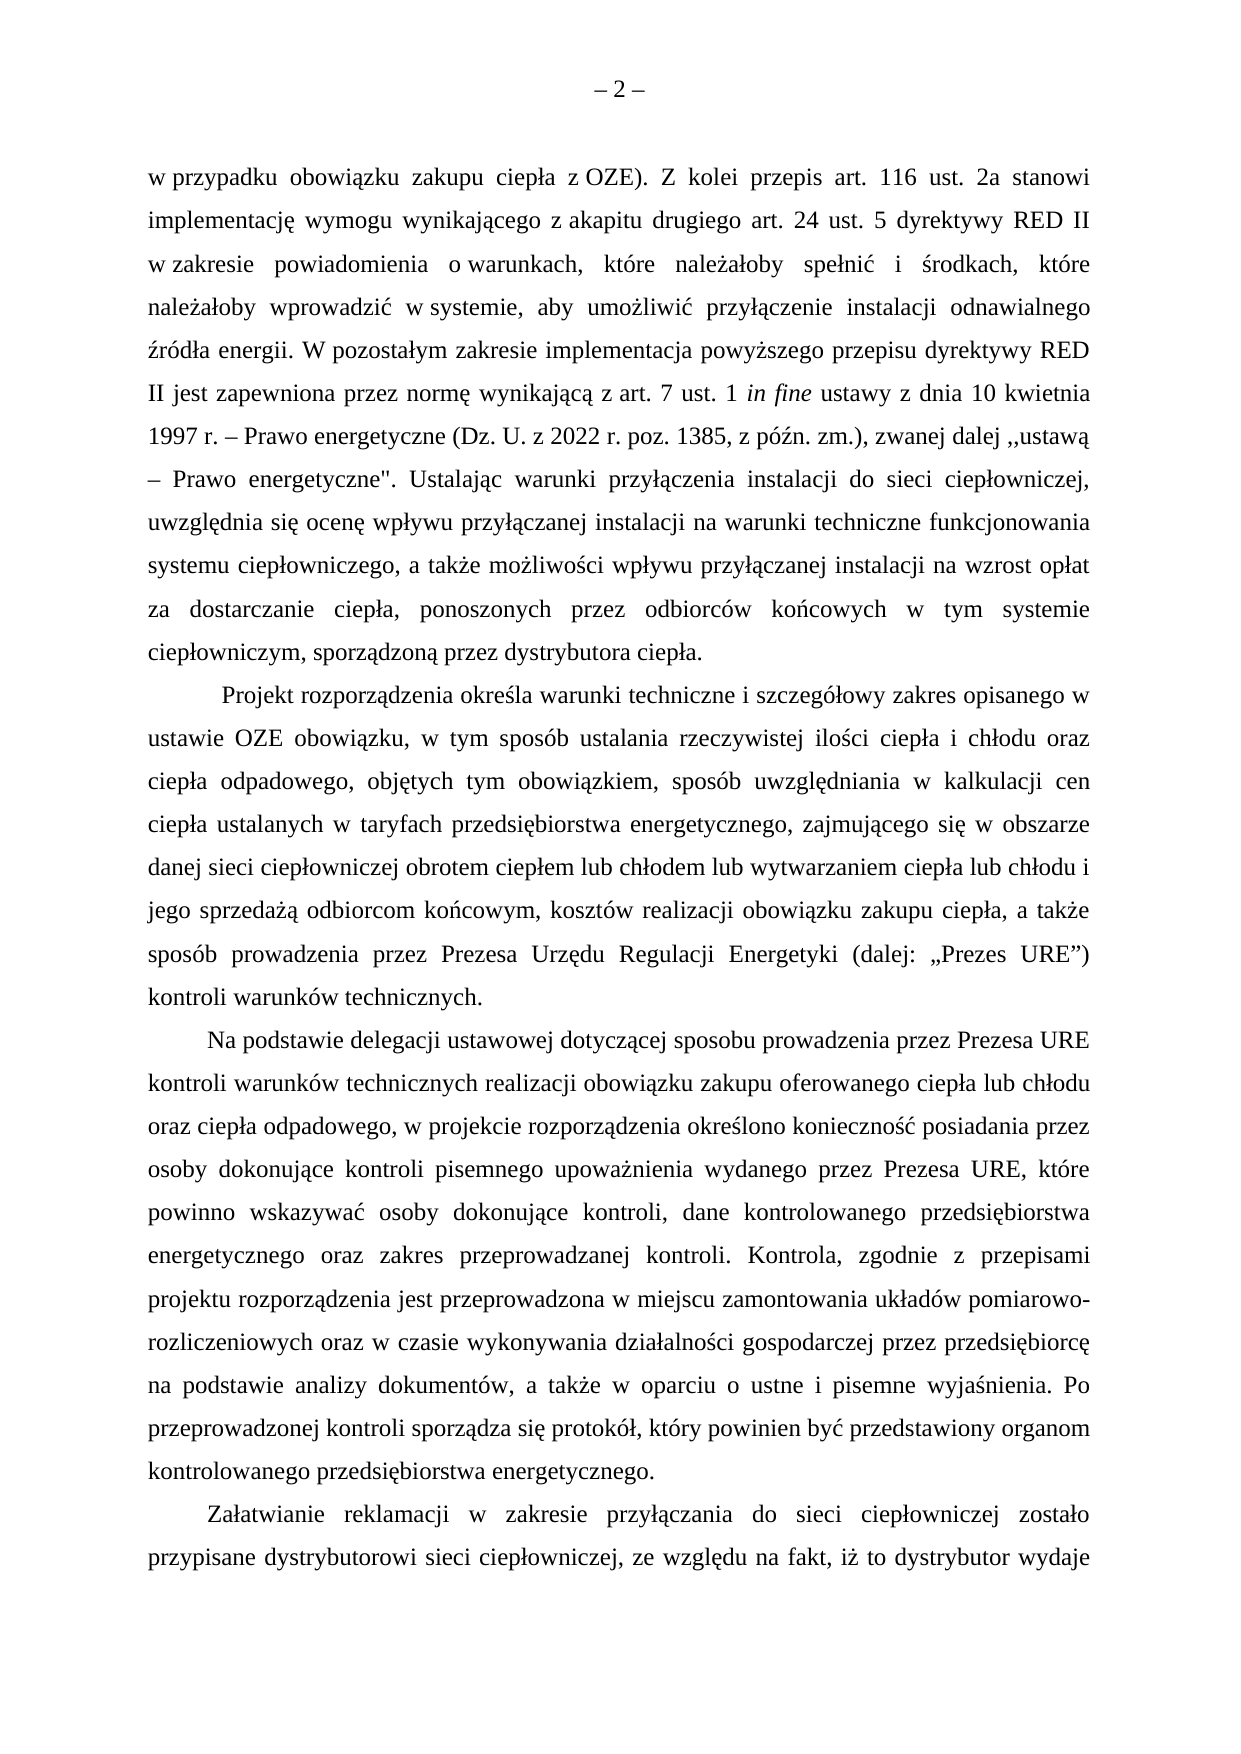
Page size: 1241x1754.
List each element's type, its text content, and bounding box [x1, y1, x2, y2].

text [148, 162, 1091, 1011]
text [148, 1499, 1091, 1571]
text Na podstawie delegacji ustawowej dotyczącej sposobu prowadzenia przez Prezesa URE kontroli warunków technicznych realizacji obowiązku zakupu oferowanego ciepła lub chłodu oraz ciepła odpadowego, w projekcie rozporządzenia określono konieczność posiadania przez osoby dokonujące kontroli pisemnego upoważnienia wydanego przez Prezesa URE, które powinno wskazywać osoby dokonujące kontroli, dane kontrolowanego przedsiębiorstwa energetycznego oraz zakres przeprowadzanej kontroli. Kontrola, zgodnie z przepisami projektu rozporządzenia jest przeprowadzona w miejscu zamontowania układów pomiarowo-rozliczeniowych oraz w czasie wykonywania działalności gospodarczej przez przedsiębiorcę na podstawie analizy dokumentów, a także w oparciu o ustne i pisemne wyjaśnienia. Po przeprowadzonej kontroli sporządza się protokół, który powinien być przedstawiony organom kontrolowanego przedsiębiorstwa energetycznego. [148, 1025, 1091, 1485]
